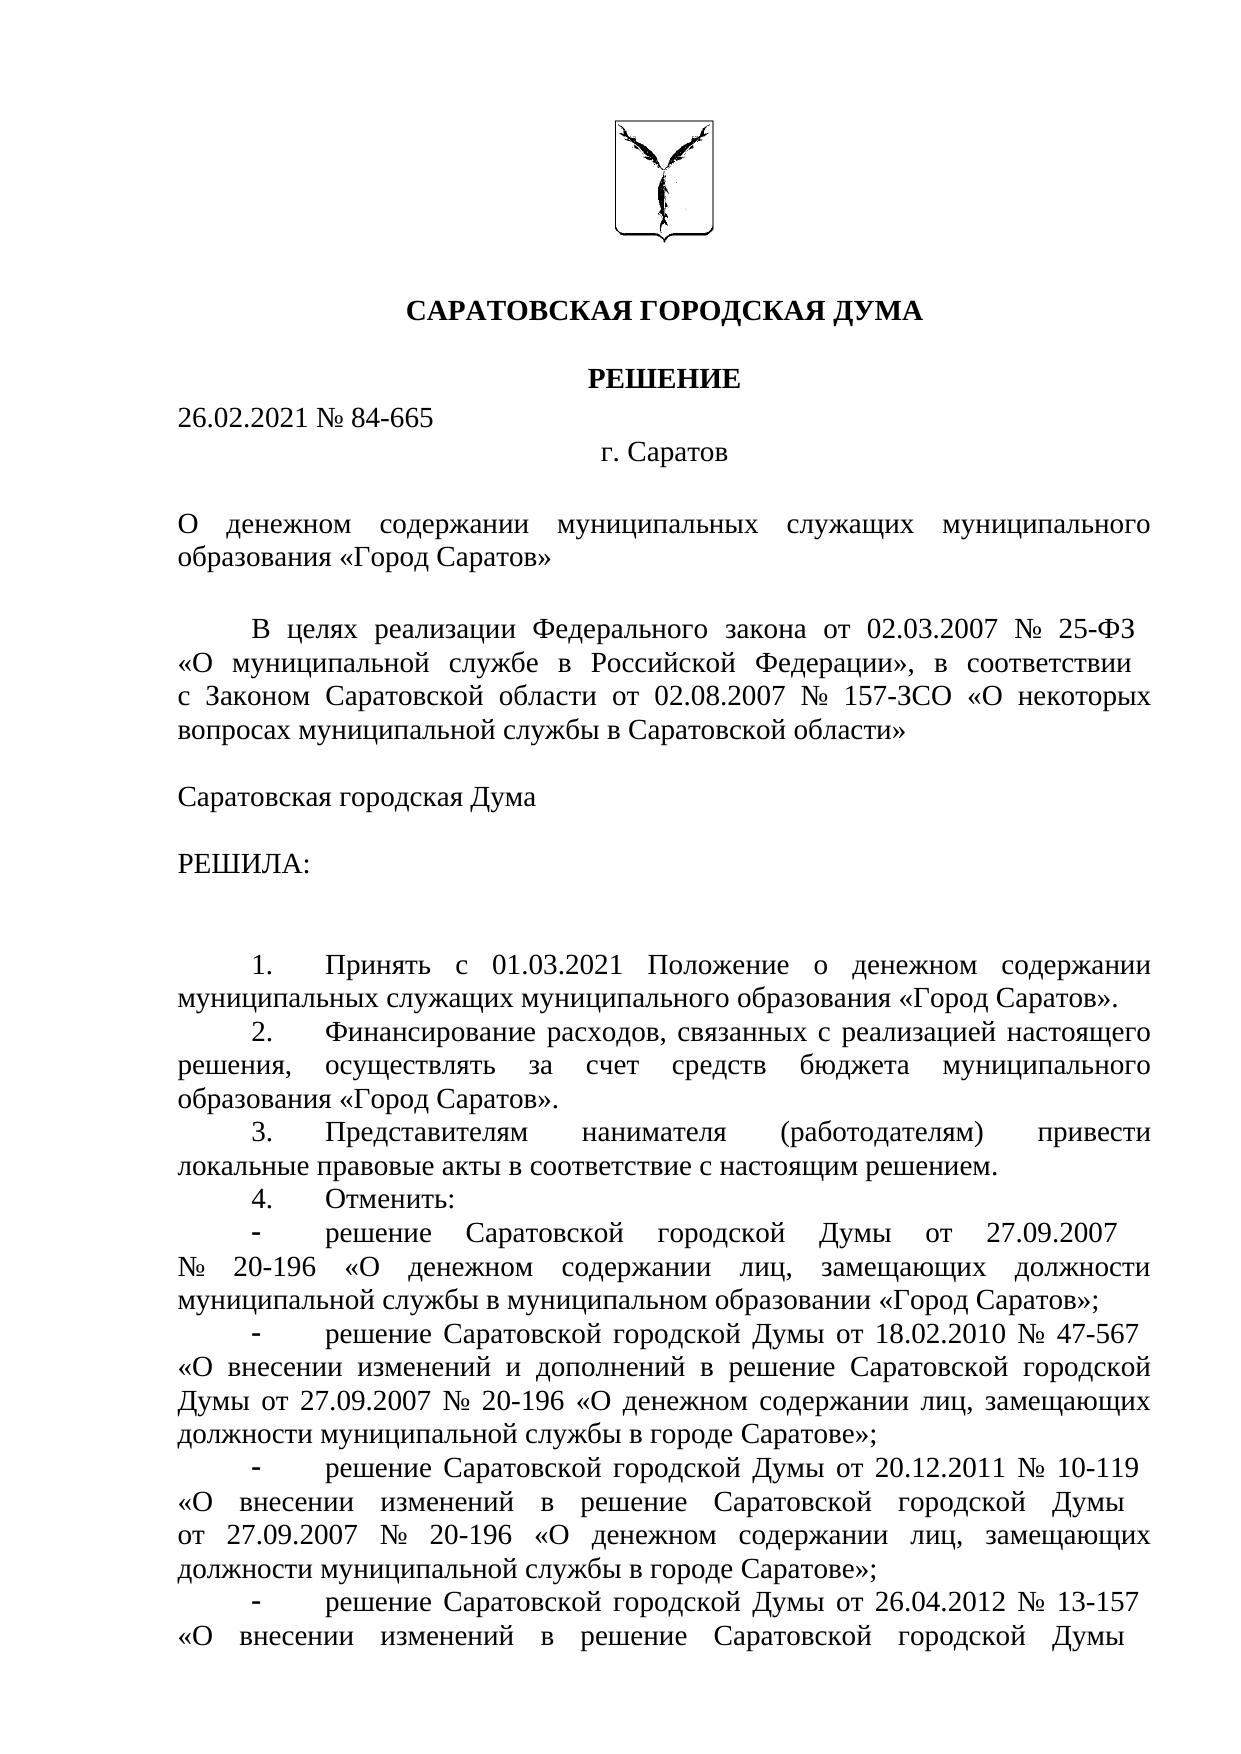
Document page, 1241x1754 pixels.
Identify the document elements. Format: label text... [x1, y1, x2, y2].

list Представителям нанимателя (работодателям) привести локальные правовые акты в соответствие с настоящим решением. [177, 1114, 1152, 1182]
title решение Саратовской городской Думы от 20.12.2011 № 10-119 «О внесении изменений в решение Саратовской городской Думы от 27.09.2007 № 20-196 «О денежном содержании лиц, замещающих должности муниципальной службы в городе Саратове»; [177, 1450, 1152, 1584]
text г. Саратов [177, 434, 1152, 467]
list Финансирование расходов, связанных с реализацией настоящего решения, осуществлять за счет средств бюджета муниципального образования «Город Саратов». [177, 1014, 1152, 1114]
picture [613, 118, 716, 246]
text В целях реализации Федерального закона от 02.03.2007 № 25-ФЗ «О муниципальной службе в Российской Федерации», в соответствии с Законом Саратовской области от 02.08.2007 № 157-ЗСО «О некоторых вопросах муниципальной службы в Саратовской области» [177, 611, 1152, 746]
text РЕШЕНИЕ [177, 362, 1152, 395]
text САРАТОВСКАЯ ГОРОДСКАЯ ДУМА [177, 293, 1152, 327]
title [177, 1584, 1152, 1652]
title Отменить: [177, 1182, 1152, 1215]
text РЕШИЛА: [177, 846, 1152, 880]
title решение Саратовской городской Думы от 27.09.2007 № 20-196 «О денежном содержании лиц, замещающих должности муниципальной службы в муниципальном образовании «Город Саратов»; [177, 1215, 1152, 1316]
text Саратовская городская Дума [177, 779, 1152, 813]
title О денежном содержании муниципальных служащих муниципального образования «Город Саратов» [177, 506, 1152, 573]
list Принять с 01.03.2021 Положение о денежном содержании муниципальных служащих муниципального образования «Город Саратов». [177, 947, 1152, 1014]
subtitle 26.02.2021 № 84-665 [177, 400, 1152, 434]
title решение Саратовской городской Думы от 18.02.2010 № 47-567 «О внесении изменений и дополнений в решение Саратовской городской Думы от 27.09.2007 № 20-196 «О денежном содержании лиц, замещающих должности муниципальной службы в городе Саратове»; [177, 1316, 1152, 1450]
